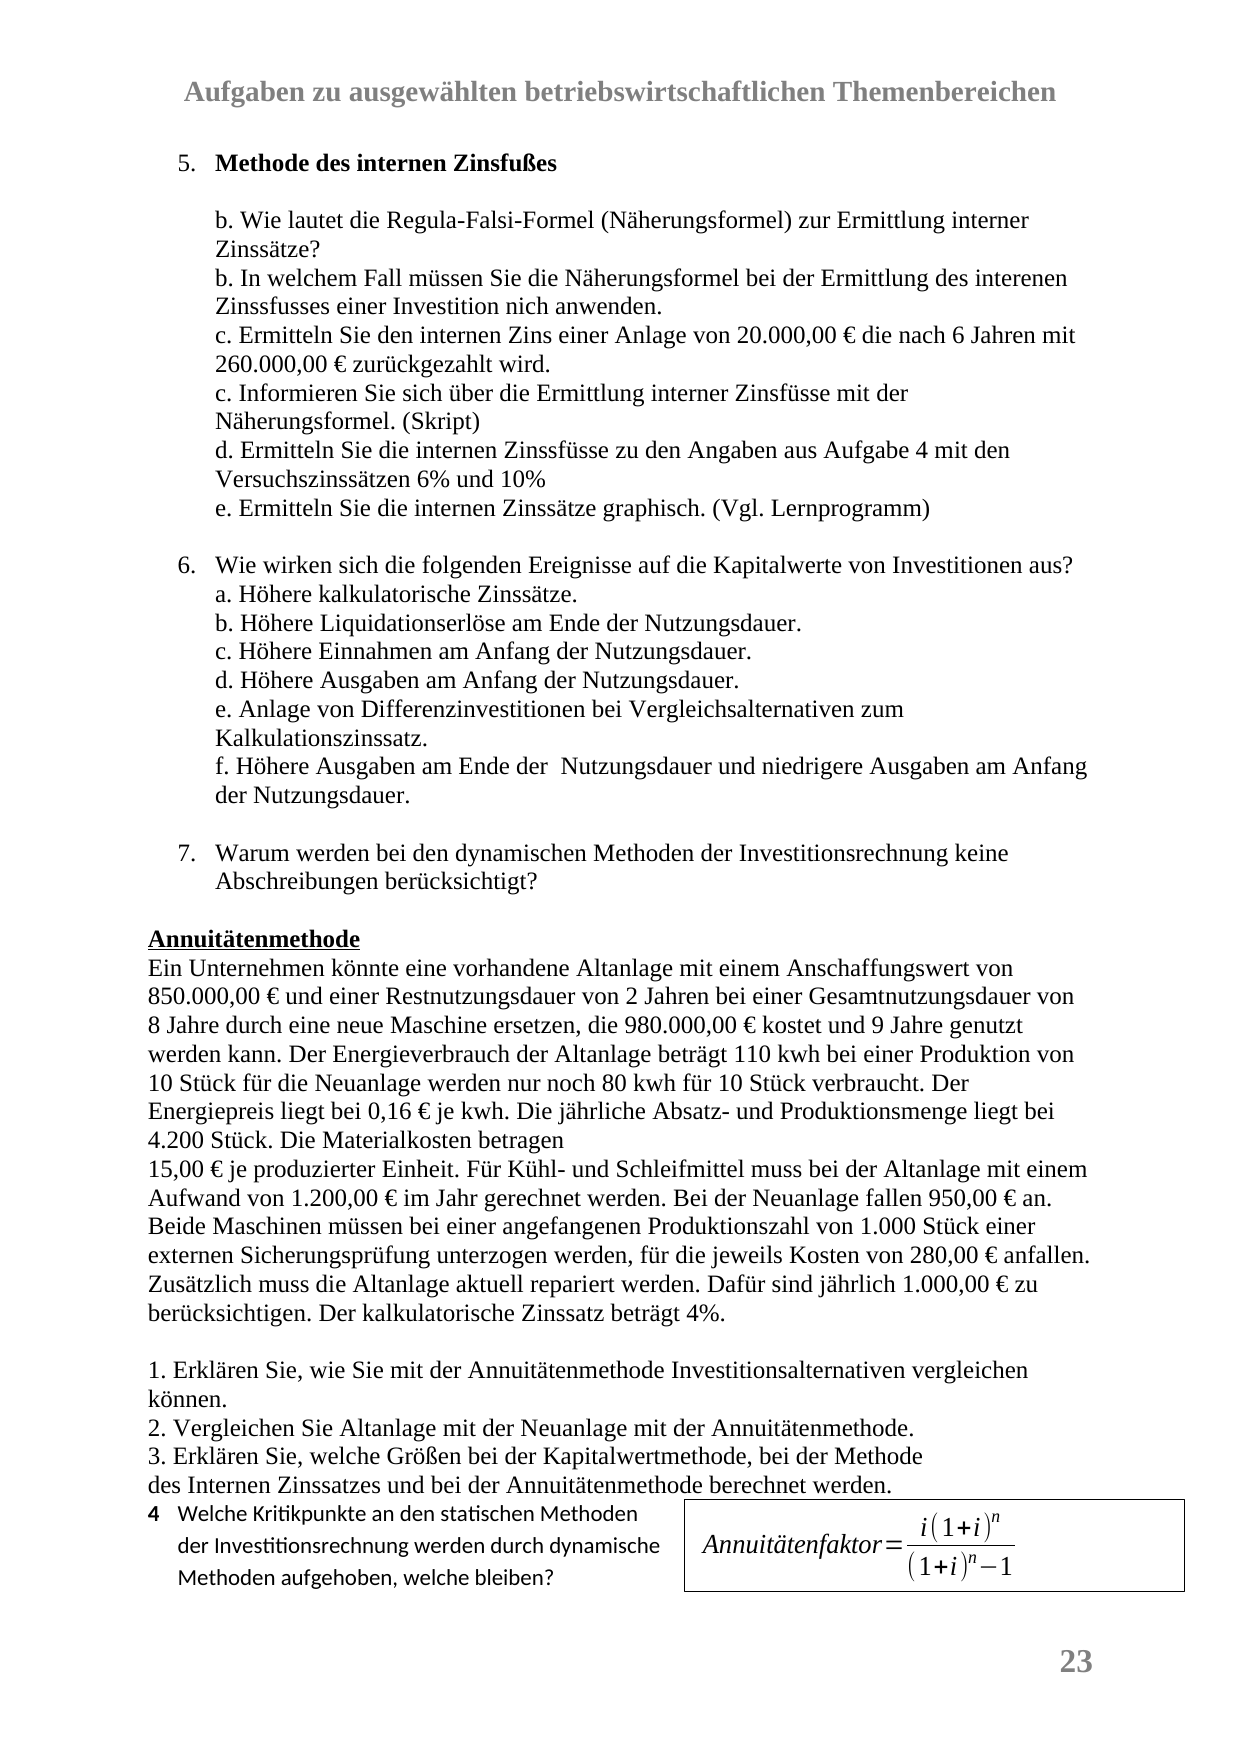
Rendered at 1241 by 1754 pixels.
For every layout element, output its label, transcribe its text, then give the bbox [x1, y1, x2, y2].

text Annuitätenmethode [148, 924, 1092, 953]
list Wie wirken sich die folgenden Ereignisse auf die Kapitalwerte von Investitionen aus? a. Höhere kalkulatorische Zinssätze. b. Höhere Liquidationserlöse am Ende der Nutzungsdauer. c. Höhere Einnahmen am Anfang der Nutzungsdauer. d. Höhere Ausgaben am Anfang der Nutzungsdauer. e. Anlage von Differenzinvestitionen bei Vergleichsalternativen zum Kalkulationszinssatz. f. Höhere Ausgaben am Ende der Nutzungsdauer und niedrigere Ausgaben am Anfang der Nutzungsdauer. [177, 550, 1092, 838]
list Warum werden bei den dynamischen Methoden der Investitionsrechnung keine Abschreibungen berücksichtigt? [177, 838, 1092, 895]
list Methode des internen Zinsfußes b. Wie lautet die Regula-Falsi-Formel (Näherungsformel) zur Ermittlung interner Zinssätze? b. In welchem Fall müssen Sie die Näherungsformel bei der Ermittlung des interenen Zinssfusses einer Investition nich anwenden. c. Ermitteln Sie den internen Zins einer Anlage von 20.000,00 € die nach 6 Jahren mit 260.000,00 € zurückgezahlt wird. c. Informieren Sie sich über die Ermittlung interner Zinsfüsse mit der Näherungsformel. (Skript) d. Ermitteln Sie die internen Zinssfüsse zu den Angaben aus Aufgabe 4 mit den Versuchszinssätzen 6% und 10% e. Ermitteln Sie die internen Zinssätze graphisch. (Vgl. Lernprogramm) [177, 148, 1092, 550]
text Ein Unternehmen könnte eine vorhandene Altanlage mit einem Anschaffungswert von 850.000,00 € und einer Restnutzungsdauer von 2 Jahren bei einer Gesamtnutzungsdauer von 8 Jahre durch eine neue Maschine ersetzen, die 980.000,00 € kostet und 9 Jahre genutzt werden kann. Der Energieverbrauch der Altanlage beträgt 110 kwh bei einer Produktion von 10 Stück für die Neuanlage werden nur noch 80 kwh für 10 Stück verbraucht. Der Energiepreis liegt bei 0,16 € je kwh. Die jährliche Absatz- und Produktionsmenge liegt bei 4.200 Stück. Die Materialkosten betragen 15,00 € je produzierter Einheit. Für Kühl- und Schleifmittel muss bei der Altanlage mit einem Aufwand von 1.200,00 € im Jahr gerechnet werden. Bei der Neuanlage fallen 950,00 € an. Beide Maschinen müssen bei einer angefangenen Produktionszahl von 1.000 Stück einer externen Sicherungsprüfung unterzogen werden, für die jeweils Kosten von 280,00 € anfallen. Zusätzlich muss die Altanlage aktuell repariert werden. Dafür sind jährlich 1.000,00 € zu berücksichtigen. Der kalkulatorische Zinssatz beträgt 4%. 1. Erklären Sie, wie Sie mit der Annuitätenmethode Investitionsalternativen vergleichen können. 2. Vergleichen Sie Altanlage mit der Neuanlage mit der Annuitätenmethode. 3. Erklären Sie, welche Größen bei der Kapitalwertmethode, bei der Methode des Internen Zinssatzes und bei der Annuitätenmethode berechnet werden. [148, 953, 1092, 1499]
